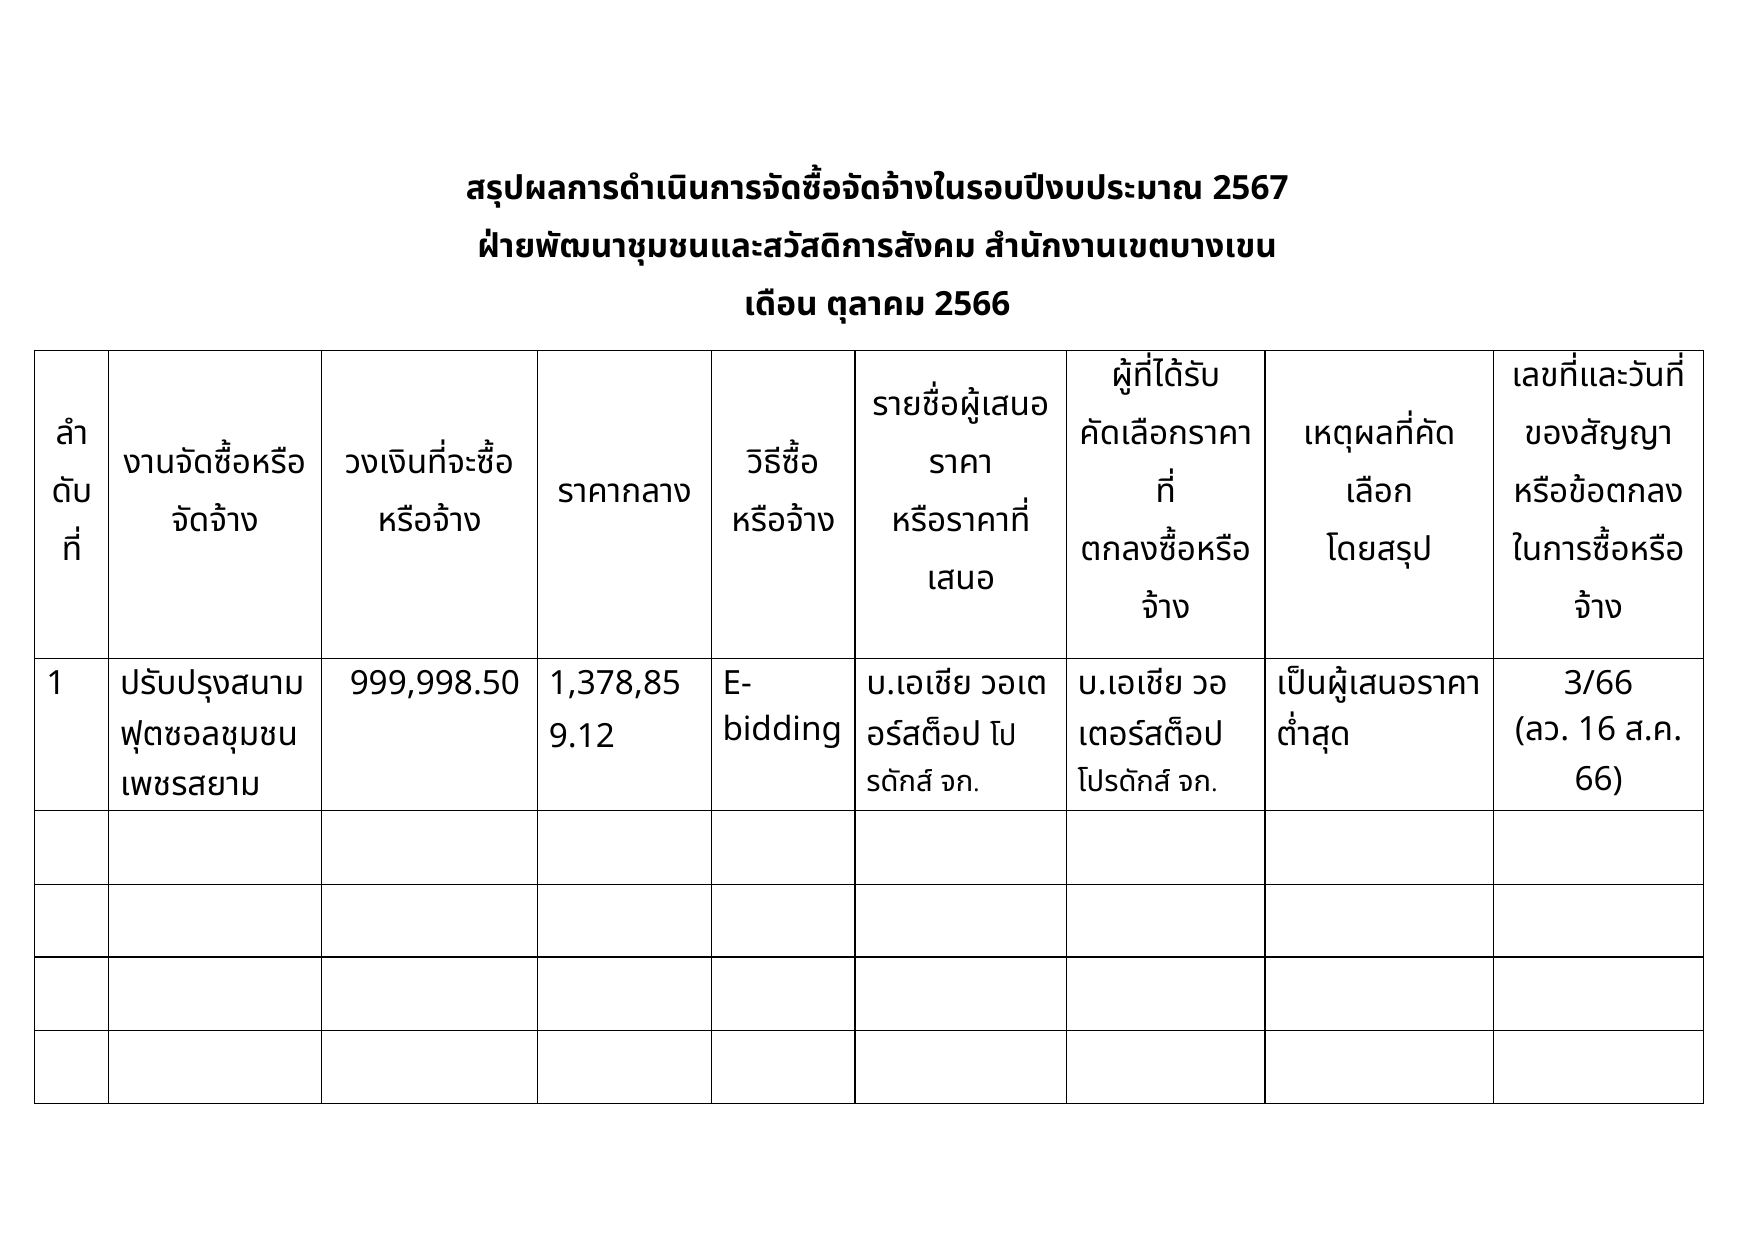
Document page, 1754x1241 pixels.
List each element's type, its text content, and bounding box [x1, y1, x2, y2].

table_cell [109, 1031, 321, 1102]
table_cell [1067, 958, 1264, 1029]
table_cell [109, 811, 321, 883]
table_cell [538, 958, 711, 1029]
table_cell [109, 885, 321, 956]
table_header เหตุผลที่คัดเลือก โดยสรุป [1266, 351, 1493, 658]
table_header ผู้ที่ได้รับ คัดเลือกราคาที่ ตกลงซื้อหรือจ้าง [1067, 351, 1264, 658]
table_cell บ.เอเชีย วอเตอร์สต็อป โปรดักส์ จก. [856, 659, 1066, 810]
table_cell [1266, 1031, 1493, 1102]
table_cell ปรับปรุงสนาม ฟุตซอลชุมชน เพชรสยาม [109, 659, 321, 810]
table_cell [322, 811, 537, 883]
table_cell [538, 811, 711, 883]
table_cell [35, 885, 108, 956]
table_cell [856, 885, 1066, 956]
table_cell [35, 1031, 108, 1102]
table_header ลำดับที่ [35, 351, 108, 658]
table_cell [35, 958, 108, 1029]
table_cell [1494, 958, 1703, 1029]
table_header วิธีซื้อหรือจ้าง [712, 351, 854, 658]
table_cell [1266, 811, 1493, 883]
table_header วงเงินที่จะซื้อหรือจ้าง [322, 351, 537, 658]
table_header งานจัดซื้อหรือจัดจ้าง [109, 351, 321, 658]
table_header ราคากลาง [538, 351, 711, 658]
table_cell [1494, 885, 1703, 956]
table_cell [322, 885, 537, 956]
table_cell เป็นผู้เสนอราคาต่ำสุด [1266, 659, 1493, 810]
table_cell [538, 1031, 711, 1102]
table_cell [1067, 885, 1264, 956]
table_cell [1266, 885, 1493, 956]
text ฝ่ายพัฒนาชุมชนและสวัสดิการสังคม สำนักงานเขตบางเขน [150, 222, 1604, 272]
table_cell 999,998.50 [322, 659, 537, 810]
table_cell [1067, 811, 1264, 883]
table_cell [712, 811, 854, 883]
table_cell E-bidding [712, 659, 854, 810]
text เดือน ตุลาคม 2566 [150, 280, 1604, 330]
table_cell [322, 958, 537, 1029]
table_cell [856, 958, 1066, 1029]
table_cell [322, 1031, 537, 1102]
table_cell [712, 1031, 854, 1102]
table_cell [109, 958, 321, 1029]
table_cell [1494, 1031, 1703, 1102]
table_cell 3/66 (ลว. 16 ส.ค. 66) [1494, 659, 1703, 810]
text สรุปผลการดำเนินการจัดซื้อจัดจ้างในรอบปีงบประมาณ 2567 [150, 164, 1604, 214]
table_cell 1,378,859.12 [538, 659, 711, 810]
table_cell [538, 885, 711, 956]
table_cell [712, 885, 854, 956]
table_header รายชื่อผู้เสนอราคา หรือราคาที่เสนอ [856, 351, 1066, 658]
table_cell [1067, 1031, 1264, 1102]
table_cell [1266, 958, 1493, 1029]
table_cell [712, 958, 854, 1029]
table_cell บ.เอเชีย วอเตอร์สต็อป โปรดักส์ จก. [1067, 659, 1264, 810]
table_cell 1 [35, 659, 108, 810]
table_cell [856, 811, 1066, 883]
table_header เลขที่และวันที่ของสัญญาหรือข้อตกลงในการซื้อหรือจ้าง [1494, 351, 1703, 658]
table_cell [1494, 811, 1703, 883]
table_cell [856, 1031, 1066, 1102]
table_cell [35, 811, 108, 883]
